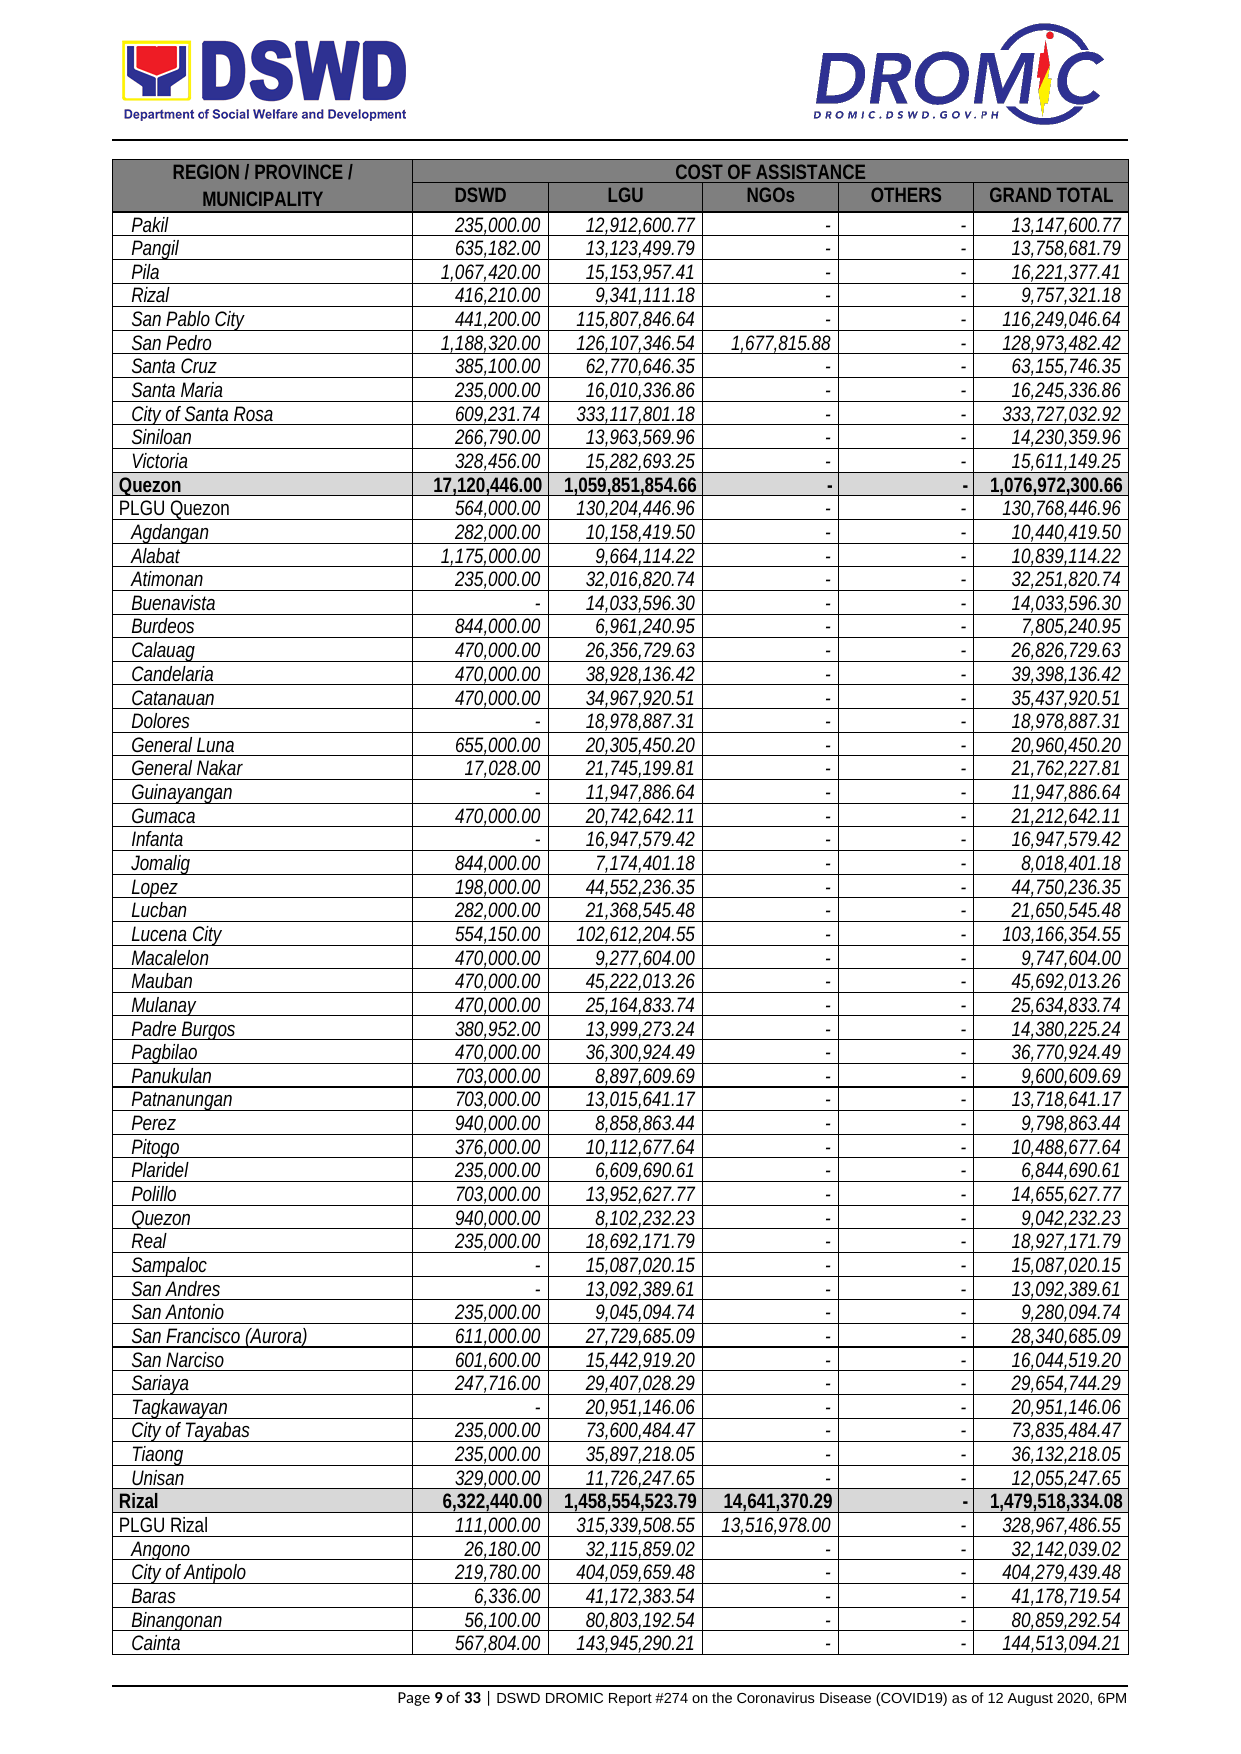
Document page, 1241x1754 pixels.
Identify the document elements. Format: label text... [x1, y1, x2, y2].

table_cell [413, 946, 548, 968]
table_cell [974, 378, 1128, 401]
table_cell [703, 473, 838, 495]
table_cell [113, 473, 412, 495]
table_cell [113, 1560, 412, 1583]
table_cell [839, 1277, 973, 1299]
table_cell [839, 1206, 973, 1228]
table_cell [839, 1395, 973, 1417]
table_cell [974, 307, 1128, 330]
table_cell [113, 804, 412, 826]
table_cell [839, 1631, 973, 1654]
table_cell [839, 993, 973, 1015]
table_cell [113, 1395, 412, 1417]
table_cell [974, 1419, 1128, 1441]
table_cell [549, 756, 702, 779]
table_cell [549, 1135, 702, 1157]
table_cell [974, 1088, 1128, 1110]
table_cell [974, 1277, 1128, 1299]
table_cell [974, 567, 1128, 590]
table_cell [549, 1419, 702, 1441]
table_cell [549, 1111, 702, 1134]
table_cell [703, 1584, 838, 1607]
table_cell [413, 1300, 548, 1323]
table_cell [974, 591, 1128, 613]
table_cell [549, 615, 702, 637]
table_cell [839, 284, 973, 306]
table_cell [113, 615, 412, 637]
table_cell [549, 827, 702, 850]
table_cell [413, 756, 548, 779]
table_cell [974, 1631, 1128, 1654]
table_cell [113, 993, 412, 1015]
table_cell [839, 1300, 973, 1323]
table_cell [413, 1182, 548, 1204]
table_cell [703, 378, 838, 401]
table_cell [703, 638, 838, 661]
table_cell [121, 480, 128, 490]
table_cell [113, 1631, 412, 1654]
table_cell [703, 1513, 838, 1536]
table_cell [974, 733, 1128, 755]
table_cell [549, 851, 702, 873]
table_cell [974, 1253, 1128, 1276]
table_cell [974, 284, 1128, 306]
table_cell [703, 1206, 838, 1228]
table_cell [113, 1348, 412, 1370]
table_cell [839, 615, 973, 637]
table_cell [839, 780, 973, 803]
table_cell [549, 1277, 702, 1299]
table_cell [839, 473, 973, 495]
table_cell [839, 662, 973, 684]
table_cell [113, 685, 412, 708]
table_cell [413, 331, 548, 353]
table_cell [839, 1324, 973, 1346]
table_cell OTHERS [839, 183, 973, 211]
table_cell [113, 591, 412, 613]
table_header REGION / PROVINCE / MUNICIPALITY [113, 160, 412, 211]
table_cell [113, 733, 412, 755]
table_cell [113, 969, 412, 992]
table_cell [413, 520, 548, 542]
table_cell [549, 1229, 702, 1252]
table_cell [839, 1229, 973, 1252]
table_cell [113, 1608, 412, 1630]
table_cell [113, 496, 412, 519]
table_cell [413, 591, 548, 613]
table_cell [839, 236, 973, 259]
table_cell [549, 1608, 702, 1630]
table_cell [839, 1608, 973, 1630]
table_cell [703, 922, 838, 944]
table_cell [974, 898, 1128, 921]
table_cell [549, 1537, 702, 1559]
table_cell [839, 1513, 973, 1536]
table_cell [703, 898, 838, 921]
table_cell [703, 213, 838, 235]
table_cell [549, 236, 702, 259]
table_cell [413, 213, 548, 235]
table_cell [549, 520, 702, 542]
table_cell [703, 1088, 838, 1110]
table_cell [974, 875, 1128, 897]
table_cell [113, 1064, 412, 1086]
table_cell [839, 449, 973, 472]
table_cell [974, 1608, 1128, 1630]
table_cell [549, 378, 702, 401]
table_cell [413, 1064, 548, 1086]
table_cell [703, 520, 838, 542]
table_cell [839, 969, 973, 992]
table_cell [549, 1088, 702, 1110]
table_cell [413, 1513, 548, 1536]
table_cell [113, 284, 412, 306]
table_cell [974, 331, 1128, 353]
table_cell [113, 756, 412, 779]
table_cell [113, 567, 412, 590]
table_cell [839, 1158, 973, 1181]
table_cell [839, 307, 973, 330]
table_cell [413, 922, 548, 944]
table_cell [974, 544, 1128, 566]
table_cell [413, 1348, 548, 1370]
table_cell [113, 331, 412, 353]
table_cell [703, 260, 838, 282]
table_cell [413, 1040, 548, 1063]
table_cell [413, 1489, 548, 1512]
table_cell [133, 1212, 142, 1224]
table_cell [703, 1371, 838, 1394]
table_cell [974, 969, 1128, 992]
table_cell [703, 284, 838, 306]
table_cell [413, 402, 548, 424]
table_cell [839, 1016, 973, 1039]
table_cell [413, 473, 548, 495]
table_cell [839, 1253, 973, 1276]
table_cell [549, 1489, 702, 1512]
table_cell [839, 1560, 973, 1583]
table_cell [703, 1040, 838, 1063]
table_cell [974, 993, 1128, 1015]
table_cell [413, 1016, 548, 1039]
table_cell NGOs [703, 183, 838, 211]
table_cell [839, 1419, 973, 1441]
table_cell DSWD [413, 183, 548, 211]
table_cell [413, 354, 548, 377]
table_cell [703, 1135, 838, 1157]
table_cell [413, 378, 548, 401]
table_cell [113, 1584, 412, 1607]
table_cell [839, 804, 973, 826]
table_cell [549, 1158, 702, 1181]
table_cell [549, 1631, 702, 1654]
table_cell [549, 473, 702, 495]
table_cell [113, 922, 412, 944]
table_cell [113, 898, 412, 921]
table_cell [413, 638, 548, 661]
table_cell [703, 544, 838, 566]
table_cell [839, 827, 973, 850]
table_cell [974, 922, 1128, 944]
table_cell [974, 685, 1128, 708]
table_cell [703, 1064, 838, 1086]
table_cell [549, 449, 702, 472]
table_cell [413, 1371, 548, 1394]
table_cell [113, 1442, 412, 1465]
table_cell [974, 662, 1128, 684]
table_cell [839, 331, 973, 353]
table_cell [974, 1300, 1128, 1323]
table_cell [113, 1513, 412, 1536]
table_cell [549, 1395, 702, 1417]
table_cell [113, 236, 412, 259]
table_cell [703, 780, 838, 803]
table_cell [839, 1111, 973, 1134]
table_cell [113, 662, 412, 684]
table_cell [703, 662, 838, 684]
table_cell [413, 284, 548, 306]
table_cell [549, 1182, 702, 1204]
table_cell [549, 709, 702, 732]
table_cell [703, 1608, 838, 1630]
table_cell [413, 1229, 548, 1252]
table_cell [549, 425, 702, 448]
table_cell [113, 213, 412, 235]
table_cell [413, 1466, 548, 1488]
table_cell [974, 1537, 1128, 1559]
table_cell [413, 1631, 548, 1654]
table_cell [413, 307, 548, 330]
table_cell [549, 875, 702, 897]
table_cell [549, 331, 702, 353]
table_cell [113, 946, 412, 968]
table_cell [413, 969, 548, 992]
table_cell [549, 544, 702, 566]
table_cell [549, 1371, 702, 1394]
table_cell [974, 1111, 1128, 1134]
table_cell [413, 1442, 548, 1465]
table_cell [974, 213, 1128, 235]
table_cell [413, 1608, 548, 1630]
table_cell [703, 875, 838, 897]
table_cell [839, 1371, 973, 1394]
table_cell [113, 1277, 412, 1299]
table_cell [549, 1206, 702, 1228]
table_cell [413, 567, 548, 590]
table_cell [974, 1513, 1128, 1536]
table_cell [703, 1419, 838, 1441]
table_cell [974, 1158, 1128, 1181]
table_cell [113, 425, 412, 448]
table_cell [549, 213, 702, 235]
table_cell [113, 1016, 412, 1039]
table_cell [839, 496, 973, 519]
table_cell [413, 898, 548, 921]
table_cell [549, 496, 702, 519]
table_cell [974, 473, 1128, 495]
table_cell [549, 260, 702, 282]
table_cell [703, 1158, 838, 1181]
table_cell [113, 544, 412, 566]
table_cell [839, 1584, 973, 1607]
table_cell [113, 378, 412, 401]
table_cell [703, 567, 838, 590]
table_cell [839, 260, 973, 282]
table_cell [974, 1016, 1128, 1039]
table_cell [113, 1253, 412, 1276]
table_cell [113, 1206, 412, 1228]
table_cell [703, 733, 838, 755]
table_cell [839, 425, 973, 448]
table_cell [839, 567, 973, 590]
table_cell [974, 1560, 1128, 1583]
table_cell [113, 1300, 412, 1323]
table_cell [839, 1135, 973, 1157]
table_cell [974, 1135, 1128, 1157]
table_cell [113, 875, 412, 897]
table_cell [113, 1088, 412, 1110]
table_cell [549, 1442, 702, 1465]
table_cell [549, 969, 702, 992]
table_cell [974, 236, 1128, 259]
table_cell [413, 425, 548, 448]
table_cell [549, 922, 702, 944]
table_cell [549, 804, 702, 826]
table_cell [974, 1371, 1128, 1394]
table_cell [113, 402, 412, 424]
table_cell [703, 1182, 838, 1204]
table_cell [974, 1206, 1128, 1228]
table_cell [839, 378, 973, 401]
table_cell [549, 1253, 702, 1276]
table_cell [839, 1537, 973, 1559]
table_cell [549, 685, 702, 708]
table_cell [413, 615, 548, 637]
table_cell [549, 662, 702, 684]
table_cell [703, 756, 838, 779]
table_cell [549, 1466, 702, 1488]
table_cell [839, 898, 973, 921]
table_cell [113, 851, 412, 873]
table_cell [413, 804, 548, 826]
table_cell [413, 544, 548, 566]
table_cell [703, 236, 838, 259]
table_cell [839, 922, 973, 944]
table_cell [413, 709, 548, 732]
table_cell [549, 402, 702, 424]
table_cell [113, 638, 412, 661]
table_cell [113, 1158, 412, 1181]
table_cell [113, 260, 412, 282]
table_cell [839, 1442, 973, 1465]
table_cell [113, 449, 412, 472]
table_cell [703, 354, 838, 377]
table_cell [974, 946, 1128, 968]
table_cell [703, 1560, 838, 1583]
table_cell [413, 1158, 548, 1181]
picture [112, 37, 416, 125]
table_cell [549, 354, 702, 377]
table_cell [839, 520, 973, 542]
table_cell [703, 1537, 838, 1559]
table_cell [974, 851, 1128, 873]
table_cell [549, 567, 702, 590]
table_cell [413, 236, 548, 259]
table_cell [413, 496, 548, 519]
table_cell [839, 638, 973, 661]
table_cell GRAND TOTAL [974, 183, 1128, 211]
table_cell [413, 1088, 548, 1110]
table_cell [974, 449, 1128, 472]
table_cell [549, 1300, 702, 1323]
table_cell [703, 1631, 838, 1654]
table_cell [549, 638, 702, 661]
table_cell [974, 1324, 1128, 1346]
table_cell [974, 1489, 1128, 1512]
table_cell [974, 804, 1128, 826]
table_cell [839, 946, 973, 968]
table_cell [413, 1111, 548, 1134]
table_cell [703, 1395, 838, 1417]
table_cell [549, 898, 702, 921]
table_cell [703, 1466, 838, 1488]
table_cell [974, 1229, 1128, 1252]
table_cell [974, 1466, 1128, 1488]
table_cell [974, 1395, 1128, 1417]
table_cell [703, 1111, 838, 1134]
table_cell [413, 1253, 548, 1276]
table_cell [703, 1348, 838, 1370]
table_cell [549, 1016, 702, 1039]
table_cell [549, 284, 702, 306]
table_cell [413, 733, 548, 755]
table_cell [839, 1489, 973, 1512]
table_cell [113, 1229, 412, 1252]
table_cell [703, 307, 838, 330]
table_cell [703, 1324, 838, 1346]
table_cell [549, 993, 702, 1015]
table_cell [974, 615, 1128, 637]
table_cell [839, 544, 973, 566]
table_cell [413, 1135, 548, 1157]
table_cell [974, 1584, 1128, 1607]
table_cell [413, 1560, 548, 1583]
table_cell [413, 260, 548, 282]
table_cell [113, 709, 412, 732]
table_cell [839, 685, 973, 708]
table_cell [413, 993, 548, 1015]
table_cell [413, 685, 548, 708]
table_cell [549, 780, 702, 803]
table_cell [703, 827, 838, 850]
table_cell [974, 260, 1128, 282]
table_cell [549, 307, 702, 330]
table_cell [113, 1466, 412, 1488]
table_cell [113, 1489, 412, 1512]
picture [781, 23, 1133, 125]
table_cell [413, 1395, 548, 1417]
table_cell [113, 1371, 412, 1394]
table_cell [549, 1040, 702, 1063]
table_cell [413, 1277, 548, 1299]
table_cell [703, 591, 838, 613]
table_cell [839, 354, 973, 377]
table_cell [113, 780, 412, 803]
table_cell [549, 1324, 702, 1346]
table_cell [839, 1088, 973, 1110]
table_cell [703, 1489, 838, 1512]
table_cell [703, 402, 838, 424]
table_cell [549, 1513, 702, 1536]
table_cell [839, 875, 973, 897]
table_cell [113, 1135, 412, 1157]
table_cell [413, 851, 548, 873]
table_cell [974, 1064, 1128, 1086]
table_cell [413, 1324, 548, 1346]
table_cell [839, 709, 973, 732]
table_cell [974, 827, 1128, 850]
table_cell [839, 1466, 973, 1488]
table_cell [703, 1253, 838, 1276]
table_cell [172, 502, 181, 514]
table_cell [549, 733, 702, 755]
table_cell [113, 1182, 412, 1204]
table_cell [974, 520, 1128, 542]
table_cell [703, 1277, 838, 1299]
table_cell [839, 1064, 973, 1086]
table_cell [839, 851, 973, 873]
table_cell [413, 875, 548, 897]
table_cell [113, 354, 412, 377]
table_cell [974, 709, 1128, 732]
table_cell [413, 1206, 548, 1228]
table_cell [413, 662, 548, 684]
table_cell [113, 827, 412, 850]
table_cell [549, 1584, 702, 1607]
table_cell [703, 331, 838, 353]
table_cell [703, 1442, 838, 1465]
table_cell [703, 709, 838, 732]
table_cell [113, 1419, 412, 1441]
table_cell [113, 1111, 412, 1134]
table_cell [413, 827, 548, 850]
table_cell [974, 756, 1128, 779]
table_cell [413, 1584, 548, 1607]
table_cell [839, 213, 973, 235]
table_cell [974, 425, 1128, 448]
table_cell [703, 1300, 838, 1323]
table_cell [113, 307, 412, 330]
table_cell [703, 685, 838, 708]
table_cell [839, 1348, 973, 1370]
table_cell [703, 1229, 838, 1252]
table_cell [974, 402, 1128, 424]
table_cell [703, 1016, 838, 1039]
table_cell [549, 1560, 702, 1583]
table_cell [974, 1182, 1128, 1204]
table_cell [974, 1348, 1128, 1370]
table_header COST OF ASSISTANCE [413, 160, 1128, 182]
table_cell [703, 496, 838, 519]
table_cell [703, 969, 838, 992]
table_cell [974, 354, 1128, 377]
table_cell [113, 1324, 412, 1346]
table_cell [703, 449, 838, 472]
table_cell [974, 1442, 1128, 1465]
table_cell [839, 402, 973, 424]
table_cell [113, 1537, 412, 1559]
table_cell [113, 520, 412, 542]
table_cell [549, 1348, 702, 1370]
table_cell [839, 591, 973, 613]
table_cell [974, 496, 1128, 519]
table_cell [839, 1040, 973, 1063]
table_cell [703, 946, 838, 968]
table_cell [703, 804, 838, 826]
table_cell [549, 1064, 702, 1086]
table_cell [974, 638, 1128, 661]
table_cell LGU [549, 183, 702, 211]
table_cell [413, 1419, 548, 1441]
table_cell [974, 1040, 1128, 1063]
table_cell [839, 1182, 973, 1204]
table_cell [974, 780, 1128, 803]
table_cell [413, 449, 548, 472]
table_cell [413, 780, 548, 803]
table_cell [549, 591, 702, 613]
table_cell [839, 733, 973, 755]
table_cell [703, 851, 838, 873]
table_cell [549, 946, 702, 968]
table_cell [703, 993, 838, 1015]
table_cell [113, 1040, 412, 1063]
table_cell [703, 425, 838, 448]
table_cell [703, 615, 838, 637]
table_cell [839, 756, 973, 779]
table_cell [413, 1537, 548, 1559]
